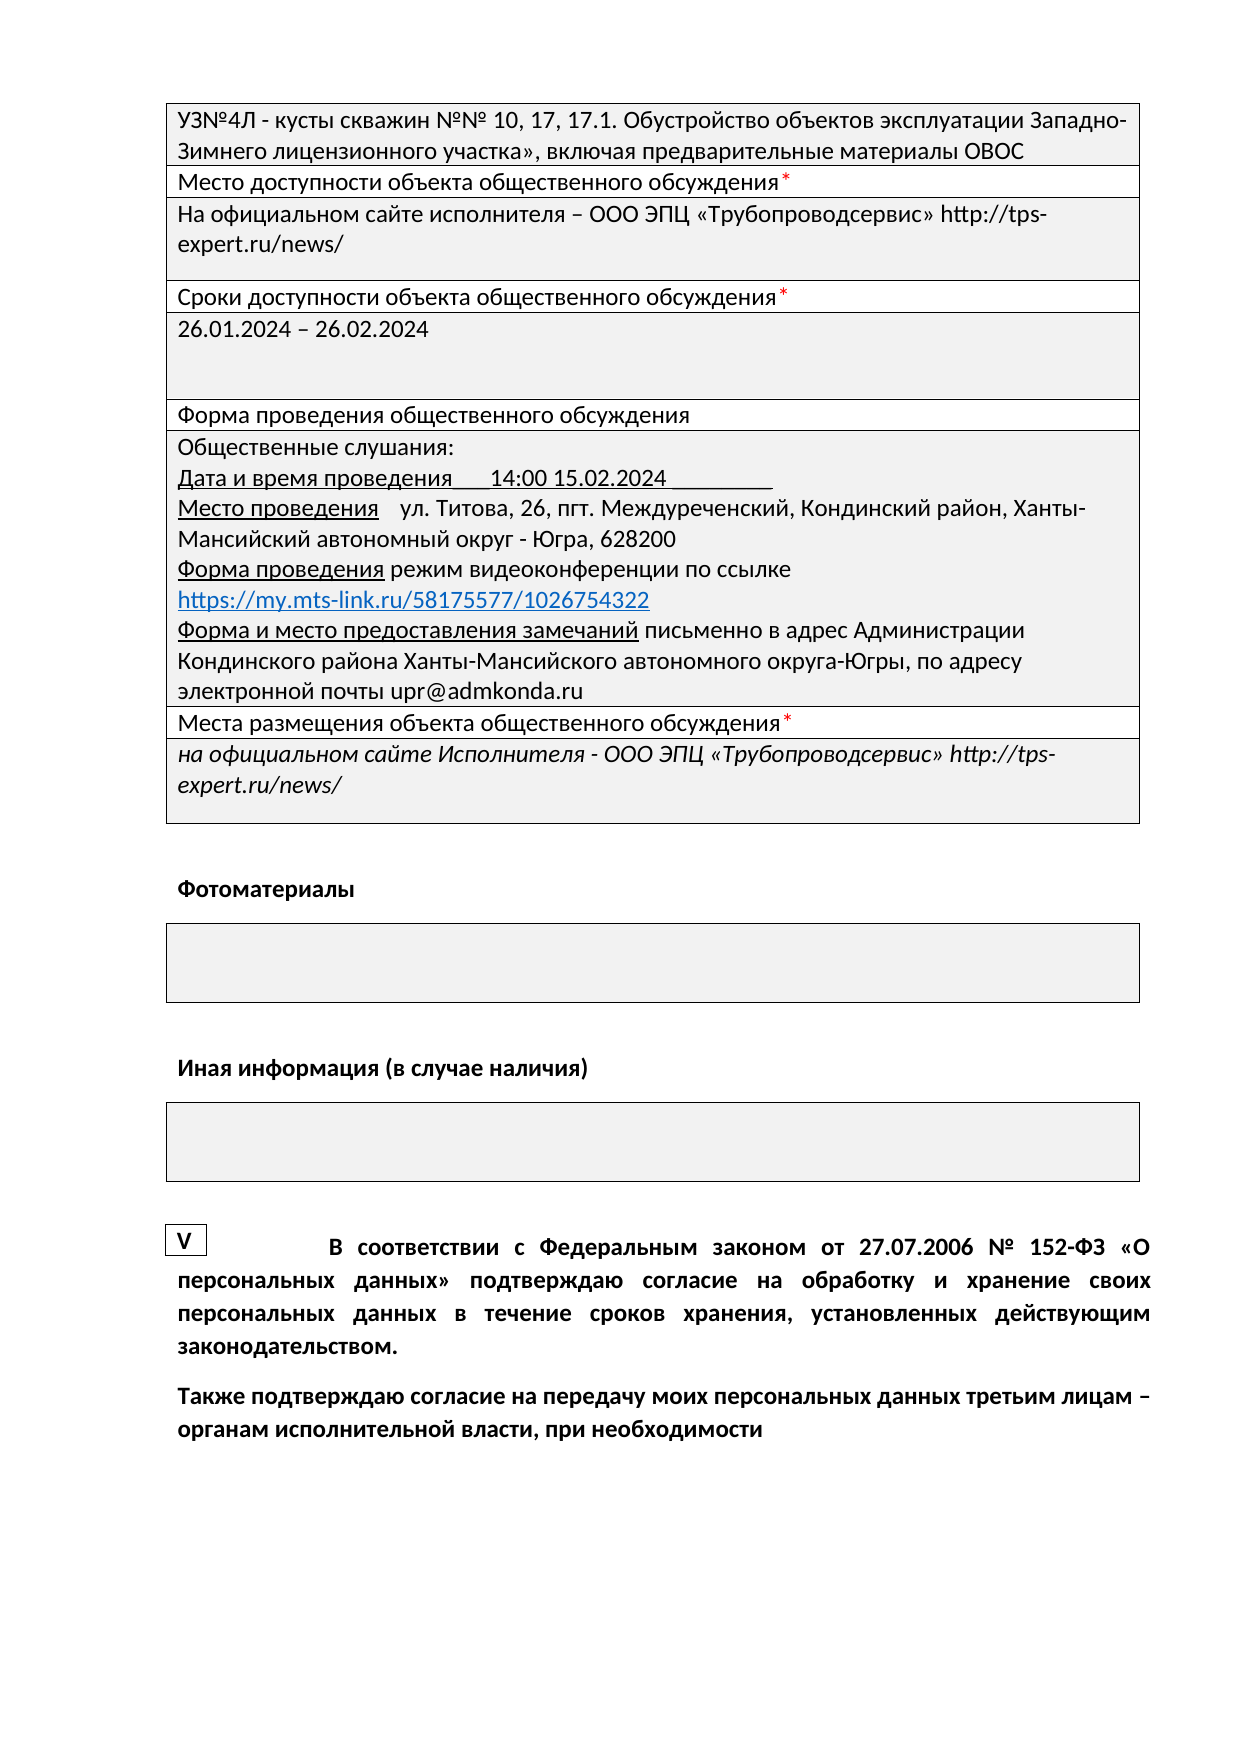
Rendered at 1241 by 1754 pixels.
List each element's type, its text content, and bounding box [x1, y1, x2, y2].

table_cell Места размещения объекта общественного обсуждения* [167, 707, 1139, 737]
table_cell Сроки доступности объекта общественного обсуждения* [167, 281, 1139, 312]
text Также подтверждаю согласие на передачу моих персональных данных третьим лицам – органам исполнительной власти, при необходимости [177, 1380, 1152, 1443]
table_header [167, 924, 1139, 1002]
table_header [167, 1103, 1139, 1181]
text Иная информация (в случае наличия) [177, 1052, 1152, 1083]
text Фотоматериалы [177, 873, 1152, 904]
table_cell Общественные слушания: Дата и время проведения___14:00 15.02.2024 ________ Место проведения ул. Титова, 26, пгт. Междуреченский, Кондинский район, Ханты-Мансийский автономный округ - Югра, 628200 Форма проведения режим видеоконференции по ссылке https://my.mts-link.ru/58175577/1026754322 Форма и место предоставления замечаний письменно в адрес Администрации Кондинского района Ханты-Мансийского автономного округа-Югры, по адресу электронной почты upr@admkonda.ru [167, 431, 1139, 706]
table_cell на официальном сайте Исполнителя - ООО ЭПЦ «Трубопроводсервис» http://tps-expert.ru/news/ [167, 739, 1139, 823]
table_cell Форма проведения общественного обсуждения [167, 400, 1139, 430]
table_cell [167, 104, 1139, 165]
text В соответствии с Федеральным законом от 27.07.2006 № 152-ФЗ «О персональных данных» подтверждаю согласие на обработку и хранение своих персональных данных в течение сроков хранения, установленных действующим законодательством. [177, 1231, 1152, 1361]
table_cell Место доступности объекта общественного обсуждения* [167, 166, 1139, 197]
table_cell На официальном сайте исполнителя – ООО ЭПЦ «Трубопроводсервис» http://tps-expert.ru/news/ [167, 198, 1139, 280]
table_cell 26.01.2024 – 26.02.2024 [167, 313, 1139, 398]
table_header V [166, 1225, 206, 1255]
